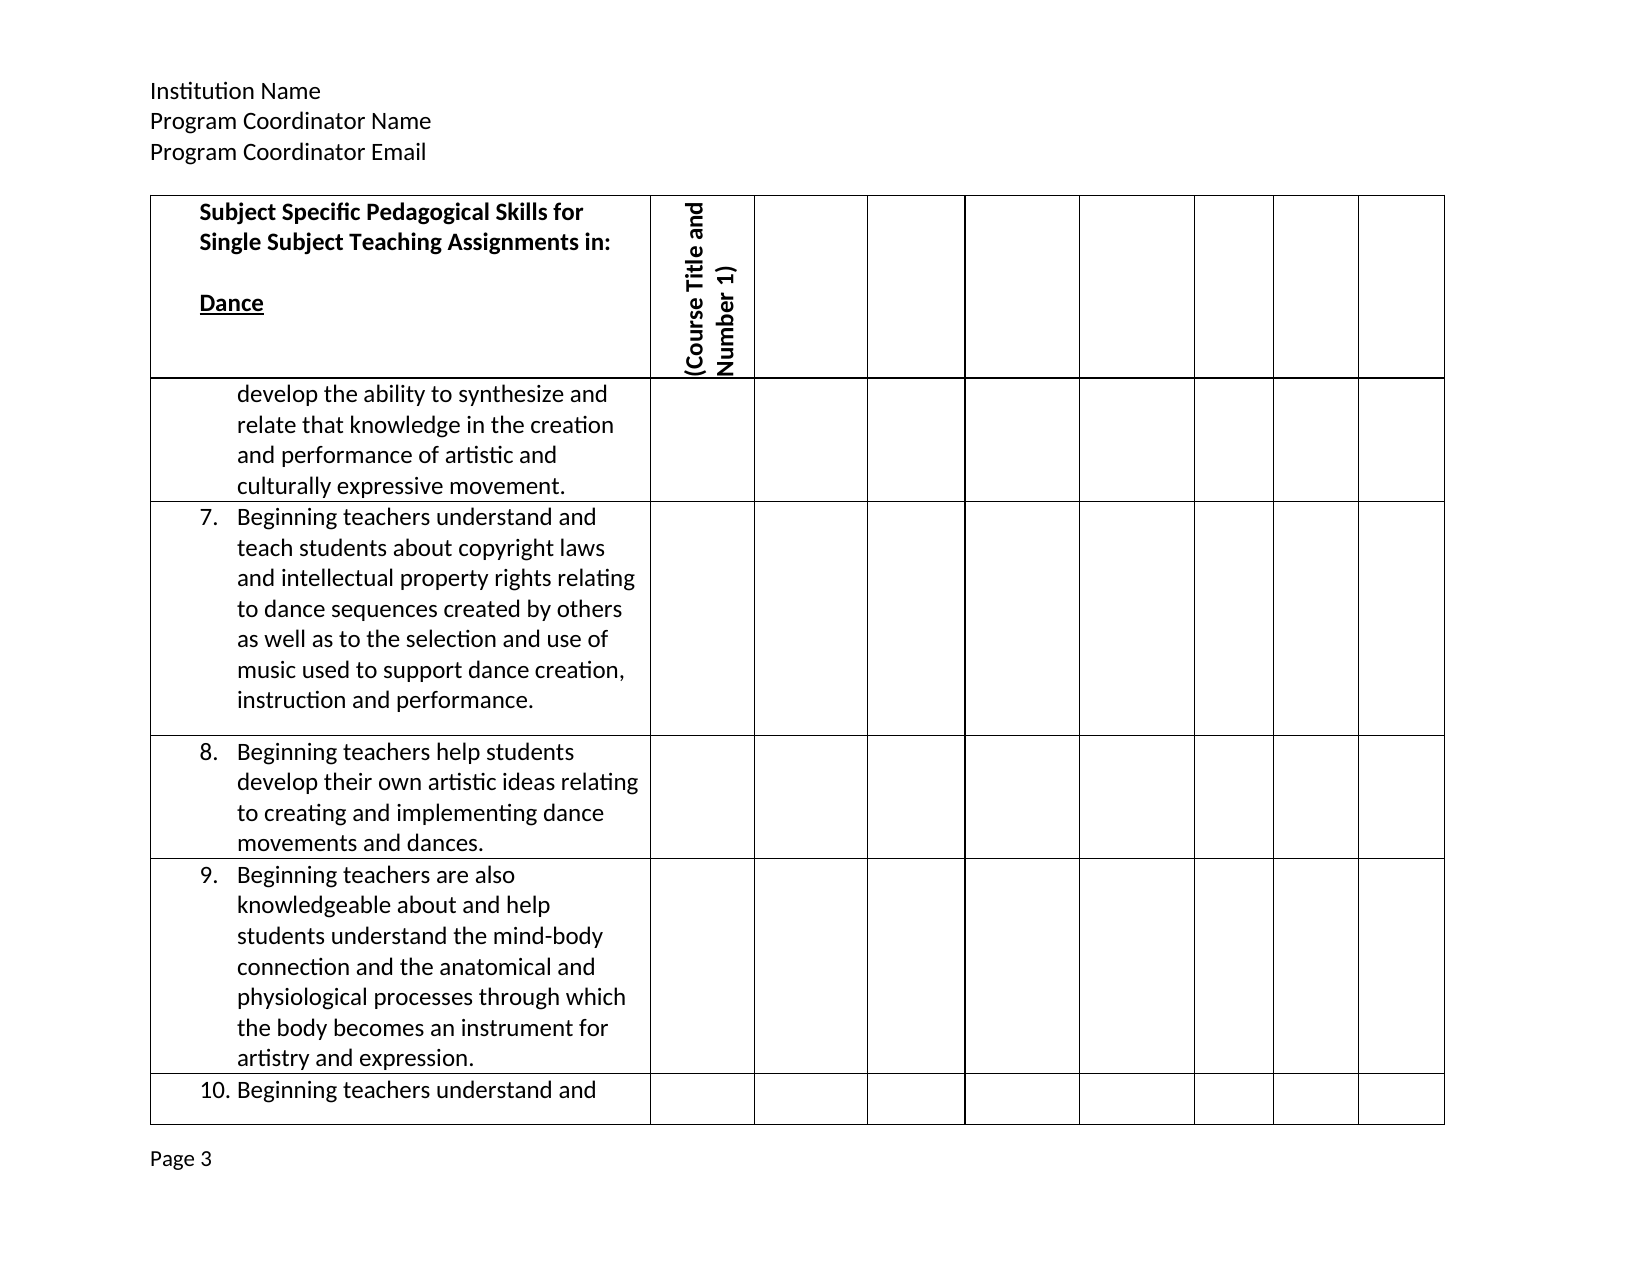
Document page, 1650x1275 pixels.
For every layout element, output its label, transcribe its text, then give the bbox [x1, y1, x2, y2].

table_cell [755, 736, 867, 858]
table_cell [1195, 502, 1273, 735]
table_header [966, 196, 1079, 377]
table_cell [1195, 1074, 1273, 1124]
table_cell [1274, 1074, 1358, 1124]
table_cell [1195, 736, 1273, 858]
table_cell [966, 736, 1079, 858]
table_cell [1359, 736, 1444, 858]
table_cell [1274, 736, 1358, 858]
table_cell [1080, 379, 1194, 501]
table_cell [966, 379, 1079, 501]
table_header [1359, 196, 1444, 377]
table_cell [868, 736, 964, 858]
table_cell Beginning teachers understand and teach students about copyright laws and intellectual property rights relating to dance sequences created by others as well as to the selection and use of music used to support dance creation, instruction and performance. [151, 502, 650, 735]
table_cell [1080, 502, 1194, 735]
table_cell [151, 1074, 650, 1124]
table_cell [651, 502, 754, 735]
table_cell [755, 379, 867, 501]
table_cell [651, 1074, 754, 1124]
table_cell [1080, 1074, 1194, 1124]
table_cell [651, 859, 754, 1073]
table_cell Beginning teachers help students develop their own artistic ideas relating to creating and implementing dance movements and dances. [151, 736, 650, 858]
table_cell [868, 859, 964, 1073]
table_header [755, 196, 867, 377]
table_header [868, 196, 964, 377]
table_cell [755, 859, 867, 1073]
table_cell [1359, 379, 1444, 501]
table_cell [1359, 1074, 1444, 1124]
table_cell [868, 379, 964, 501]
table_header [1274, 196, 1358, 377]
table_cell [1274, 859, 1358, 1073]
table_cell [966, 859, 1079, 1073]
table_cell [755, 1074, 867, 1124]
table_cell [1080, 736, 1194, 858]
table_cell [1195, 859, 1273, 1073]
table_header Subject Specific Pedagogical Skills for Single Subject Teaching Assignments in: Dance [151, 196, 650, 377]
table_cell [1080, 859, 1194, 1073]
table_header [1080, 196, 1194, 377]
table_cell [966, 1074, 1079, 1124]
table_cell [151, 379, 650, 501]
table_header [1195, 196, 1273, 377]
table_cell [1195, 379, 1273, 501]
table_cell [1274, 379, 1358, 501]
table_cell Beginning teachers are also knowledgeable about and help students understand the mind-body connection and the anatomical and physiological processes through which the body becomes an instrument for artistry and expression. [151, 859, 650, 1073]
table_cell [868, 1074, 964, 1124]
table_cell [651, 736, 754, 858]
table_cell [1359, 859, 1444, 1073]
table_cell [651, 379, 754, 501]
table_cell [1359, 502, 1444, 735]
table_cell [966, 502, 1079, 735]
table_cell [755, 502, 867, 735]
table_header (Course Title and Number 1) [651, 196, 754, 377]
table_cell [868, 502, 964, 735]
table_cell [1274, 502, 1358, 735]
